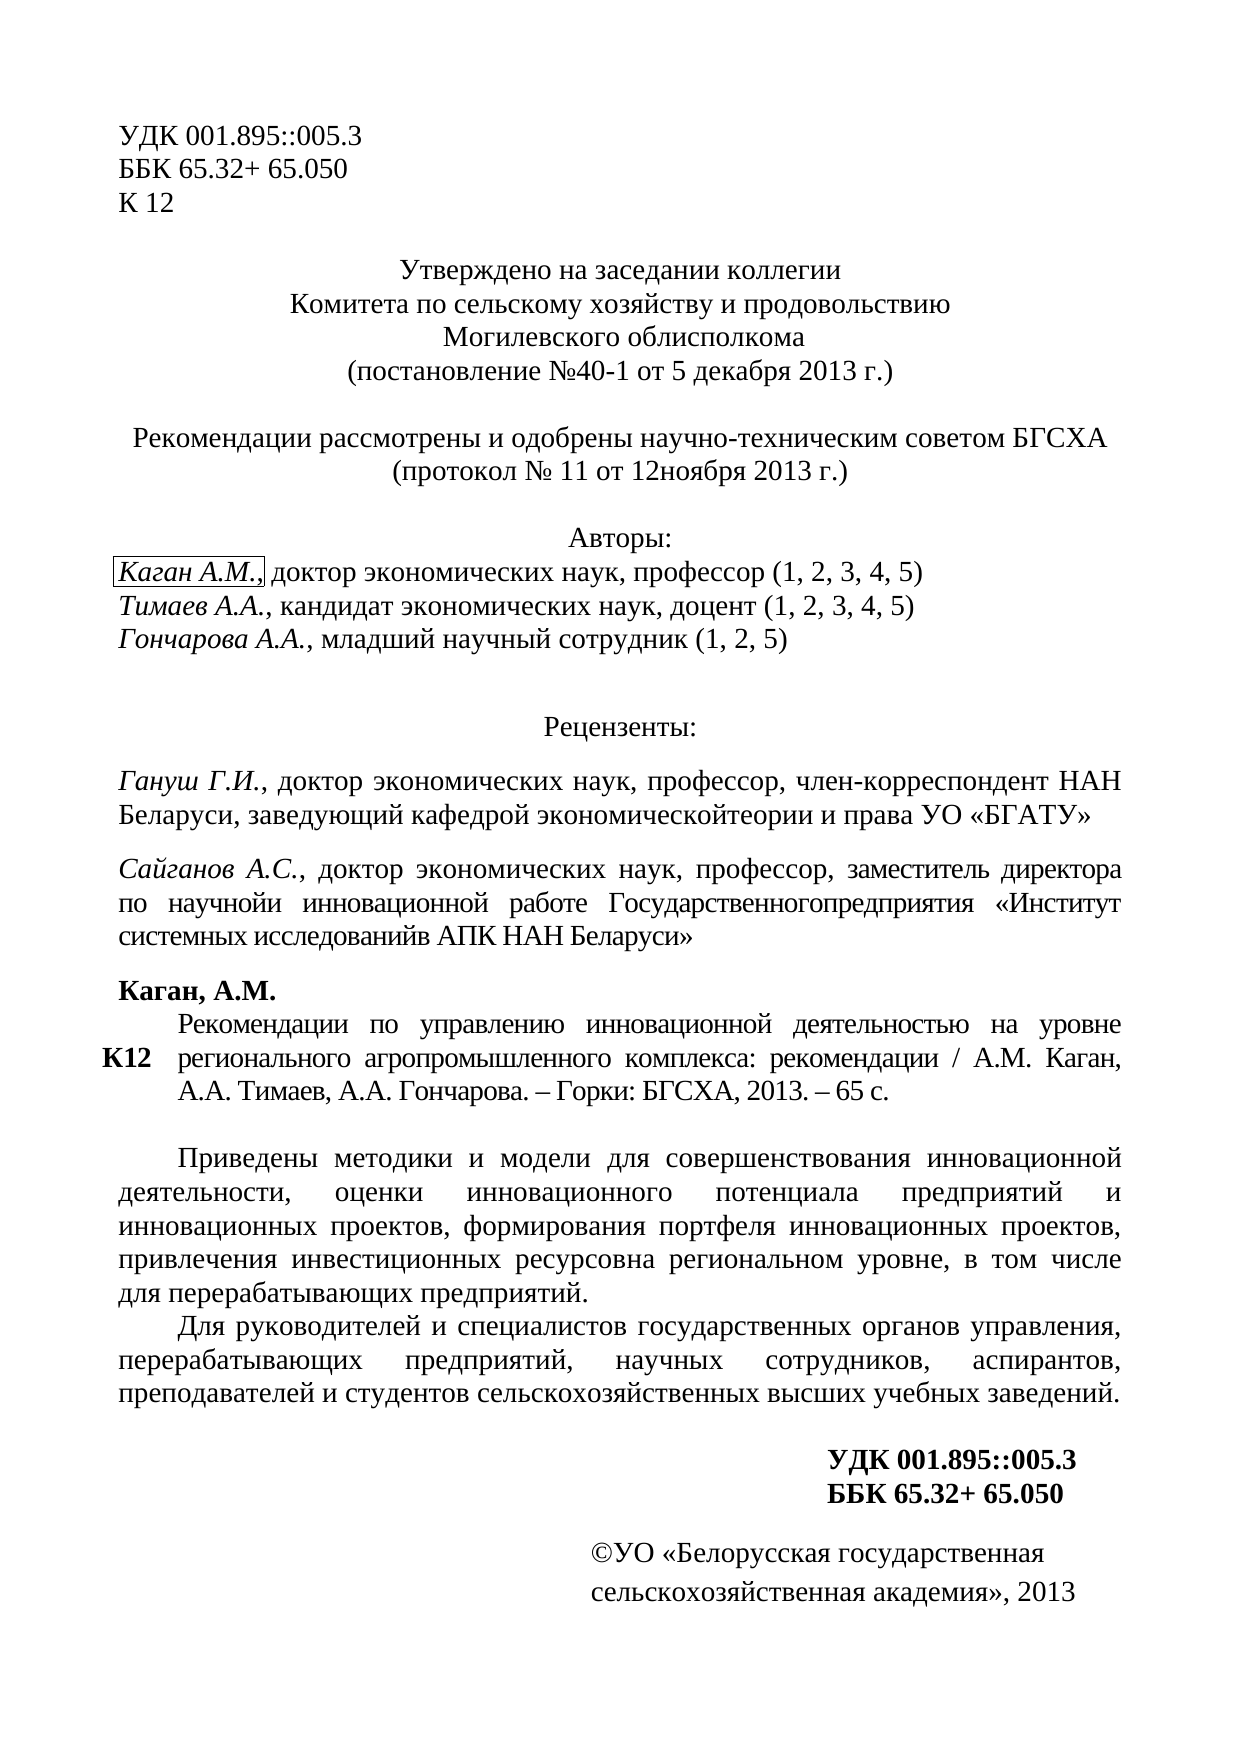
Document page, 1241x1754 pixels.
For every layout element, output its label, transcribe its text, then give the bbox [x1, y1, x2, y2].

text Каган А.М., доктор экономических наук, профессор (1, 2, 3, 4, 5) [118, 554, 1122, 588]
text Рекомендации по управлению инновационной деятельностью на уровне регионального агропромышленного комплекса: рекомендации / А.М. Каган, А.А. Тимаев, А.А. Гончарова. – Горки: БГСХА, 2013. – 65 с. [177, 1006, 1122, 1107]
text Для руководителей и специалистов государственных органов управления, перерабатывающих предприятий, научных сотрудников, аспирантов, преподавателей и студентов сельскохозяйственных высших учебных заведений. [118, 1308, 1122, 1409]
text Комитета по сельскому хозяйству и продовольствию [118, 286, 1122, 319]
text Рекомендации рассмотрены и одобрены научно-техническим советом БГСХА [118, 420, 1122, 453]
text (протокол № 11 от 12ноября 2013 г.) [118, 453, 1122, 487]
text Утверждено на заседании коллегии [118, 252, 1122, 286]
text Рецензенты: [118, 709, 1122, 743]
text ©УО «Белорусская государственная сельскохозяйственная академия», 2013 [591, 1535, 1122, 1607]
text К 12 [118, 185, 1122, 219]
text Могилевского облисполкома [118, 319, 1122, 353]
text УДК 001.895::005.3 [118, 118, 1122, 152]
text Тимаев А.А., кандидат экономических наук, доцент (1, 2, 3, 4, 5) [118, 588, 1122, 621]
text Приведены методики и модели для совершенствования инновационной деятельности, оценки инновационного потенциала предприятий и инновационных проектов, формирования портфеля инновационных проектов, привлечения инвестиционных ресурсовна региональном уровне, в том числе для перерабатывающих предприятий. [118, 1141, 1122, 1308]
text ББК 65.32+ 65.050 [118, 152, 1122, 185]
text Гануш Г.И., доктор экономических наук, профессор, член-корреспондент НАН Беларуси, заведующий кафедрой экономическойтеории и права УО «БГАТУ» [118, 763, 1122, 831]
text Каган, А.М. [118, 973, 1122, 1006]
text Гончарова А.А., младший научный сотрудник (1, 2, 5) [118, 621, 1122, 655]
text (постановление №40-1 от 5 декабря 2013 г.) [118, 353, 1122, 386]
text Авторы: [118, 521, 1122, 554]
text Сайганов А.С., доктор экономических наук, профессор, заместитель директора по научнойи инновационной работе Государственногопредприятия «Институт системных исследованийв АПК НАН Беларуси» [118, 851, 1122, 952]
text УДК 001.895::005.3 [827, 1442, 1122, 1476]
text ББК 65.32+ 65.050 [827, 1476, 1122, 1509]
